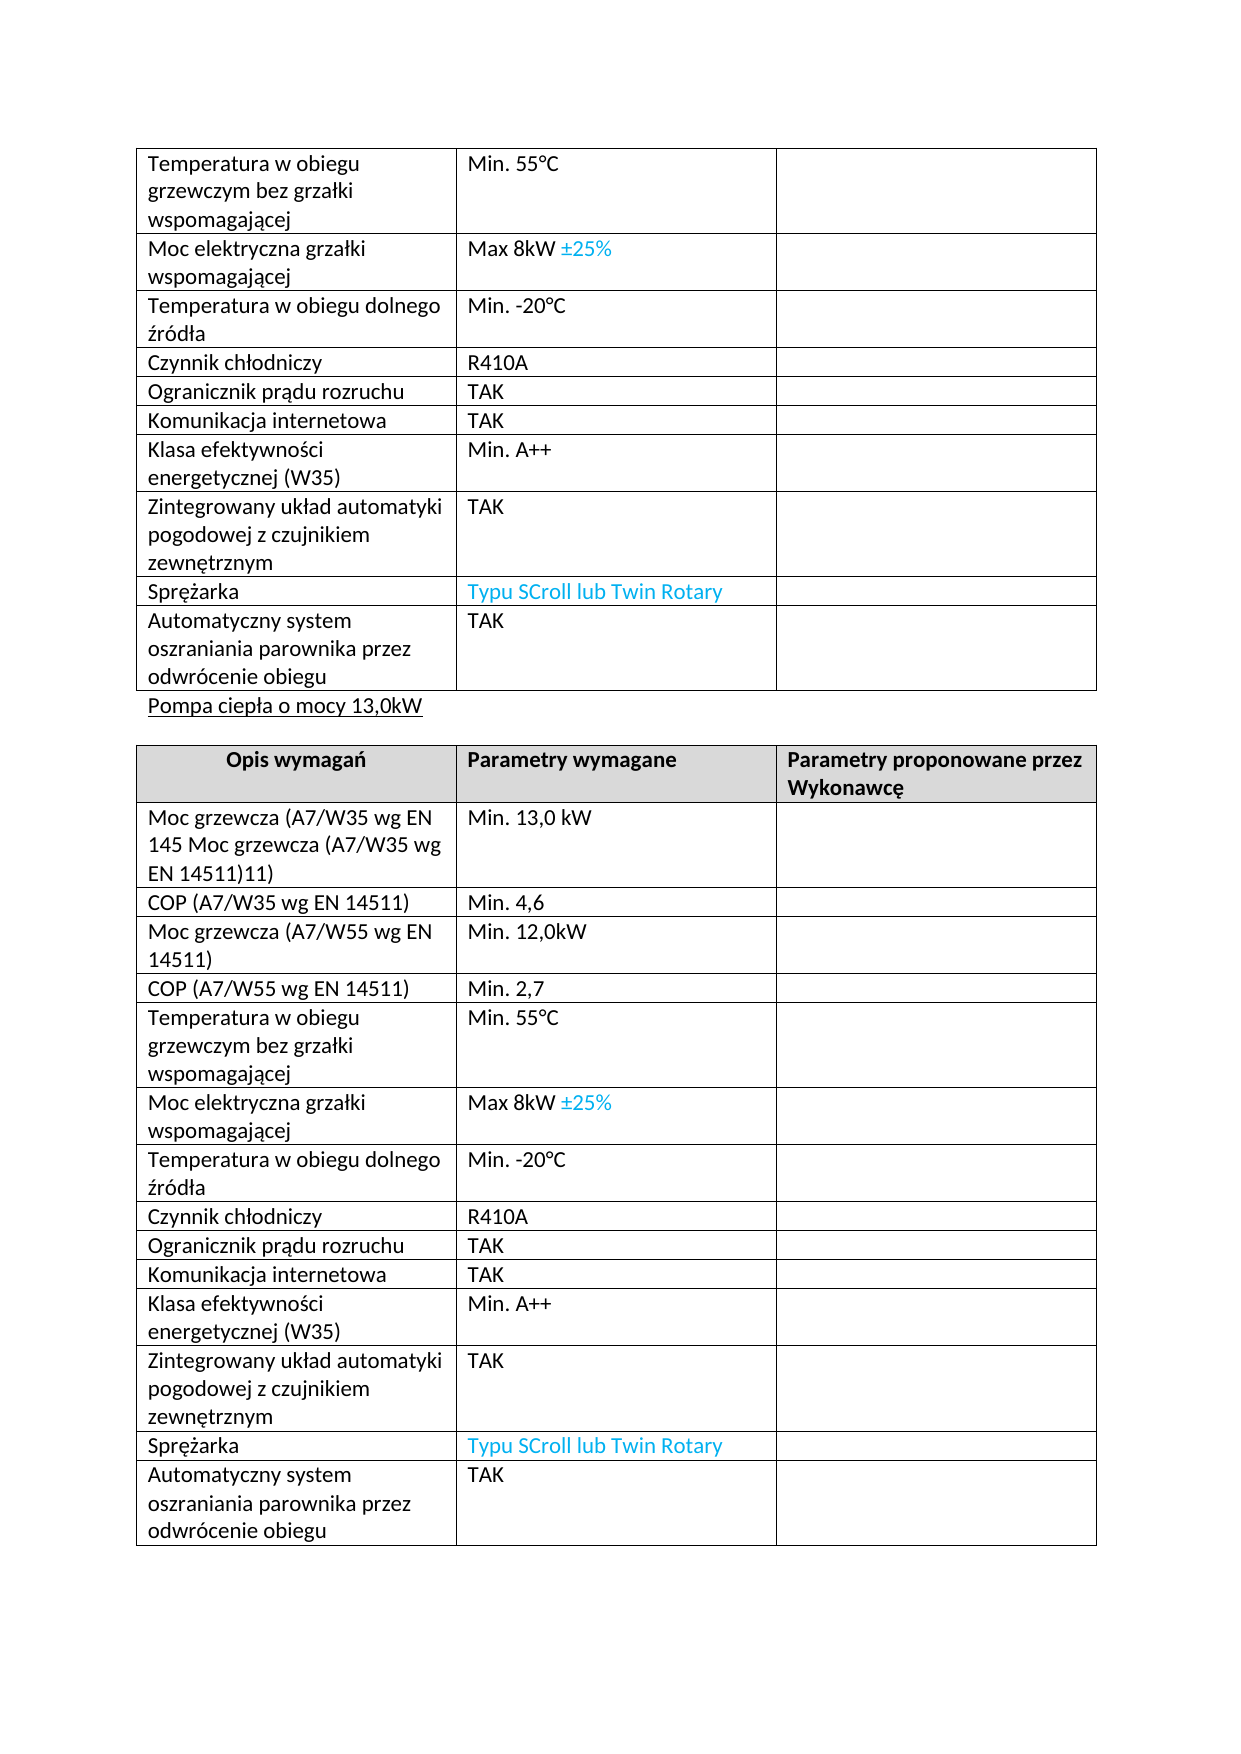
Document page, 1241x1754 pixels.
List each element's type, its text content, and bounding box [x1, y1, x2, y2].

table_cell Temperatura w obiegu dolnego źródła [137, 1145, 456, 1201]
table_cell TAK [457, 606, 776, 690]
table_cell [777, 1088, 1096, 1144]
table_cell [777, 234, 1096, 290]
table_cell TAK [457, 406, 776, 434]
table_cell [777, 1432, 1096, 1459]
table_cell Typu SCroll lub Twin Rotary [457, 577, 776, 605]
table_cell [777, 149, 1096, 233]
text Pompa ciepła o mocy 13,0kW [148, 691, 1093, 719]
table_cell [777, 1260, 1096, 1288]
table_cell Min. A++ [457, 1289, 776, 1345]
table_cell [777, 348, 1096, 376]
table_cell Moc grzewcza (A7/W35 wg EN 145 Moc grzewcza (A7/W35 wg EN 14511)11) [137, 803, 456, 887]
table_cell Min. 13,0 kW [457, 803, 776, 887]
table_cell [777, 917, 1096, 973]
table_cell Temperatura w obiegu grzewczym bez grzałki wspomagającej [137, 1003, 456, 1087]
table_cell TAK [457, 377, 776, 405]
table_cell [777, 888, 1096, 916]
table_cell TAK [457, 492, 776, 576]
table_cell COP (A7/W55 wg EN 14511) [137, 974, 456, 1002]
table_cell [777, 606, 1096, 690]
table_cell [777, 291, 1096, 347]
table_cell [777, 577, 1096, 605]
table_cell Sprężarka [137, 577, 456, 605]
table_cell TAK [457, 1461, 776, 1545]
table_cell Zintegrowany układ automatyki pogodowej z czujnikiem zewnętrznym [137, 492, 456, 576]
table_cell [777, 1346, 1096, 1431]
table_cell Zintegrowany układ automatyki pogodowej z czujnikiem zewnętrznym [137, 1346, 456, 1431]
table_cell Min. 2,7 [457, 974, 776, 1002]
table_cell Komunikacja internetowa [137, 1260, 456, 1288]
table_cell Moc elektryczna grzałki wspomagającej [137, 234, 456, 290]
table_cell Min. 4,6 [457, 888, 776, 916]
table_cell COP (A7/W35 wg EN 14511) [137, 888, 456, 916]
table_header Parametry wymagane [457, 746, 776, 802]
table_cell Min. A++ [457, 435, 776, 491]
table_cell TAK [457, 1346, 776, 1431]
table_cell Komunikacja internetowa [137, 406, 456, 434]
table_cell Min. 12,0kW [457, 917, 776, 973]
table_cell Moc grzewcza (A7/W55 wg EN 14511) [137, 917, 456, 973]
table_cell [777, 803, 1096, 887]
table_cell Automatyczny system oszraniania parownika przez odwrócenie obiegu [137, 1461, 456, 1545]
table_cell Temperatura w obiegu dolnego źródła [137, 291, 456, 347]
table_cell Ogranicznik prądu rozruchu [137, 1231, 456, 1259]
table_cell Min. -20°C [457, 1145, 776, 1201]
table_cell [777, 377, 1096, 405]
table_cell Typu SCroll lub Twin Rotary [457, 1432, 776, 1459]
table_header Opis wymagań [137, 746, 456, 802]
table_cell Max 8kW ±25% [457, 1088, 776, 1144]
table_cell R410A [457, 1202, 776, 1230]
table_cell [777, 435, 1096, 491]
table_cell Czynnik chłodniczy [137, 348, 456, 376]
table_cell Temperatura w obiegu grzewczym bez grzałki wspomagającej [137, 149, 456, 233]
table_cell [777, 1461, 1096, 1545]
table_cell R410A [457, 348, 776, 376]
table_cell Max 8kW ±25% [457, 234, 776, 290]
table_cell [777, 1289, 1096, 1345]
table_cell [777, 974, 1096, 1002]
table_cell Klasa efektywności energetycznej (W35) [137, 435, 456, 491]
table_cell [777, 492, 1096, 576]
table_header Parametry proponowane przez Wykonawcę [777, 746, 1096, 802]
table_cell Moc elektryczna grzałki wspomagającej [137, 1088, 456, 1144]
table_cell [777, 1003, 1096, 1087]
table_cell Czynnik chłodniczy [137, 1202, 456, 1230]
table_cell [777, 1231, 1096, 1259]
table_cell Ogranicznik prądu rozruchu [137, 377, 456, 405]
table_cell [777, 1145, 1096, 1201]
table_cell [777, 406, 1096, 434]
table_cell TAK [457, 1231, 776, 1259]
table_cell Sprężarka [137, 1432, 456, 1459]
table_cell Min. 55°C [457, 149, 776, 233]
table_cell Klasa efektywności energetycznej (W35) [137, 1289, 456, 1345]
table_cell TAK [457, 1260, 776, 1288]
table_cell Min. 55°C [457, 1003, 776, 1087]
table_cell Min. -20°C [457, 291, 776, 347]
table_cell [777, 1202, 1096, 1230]
table_cell Automatyczny system oszraniania parownika przez odwrócenie obiegu [137, 606, 456, 690]
